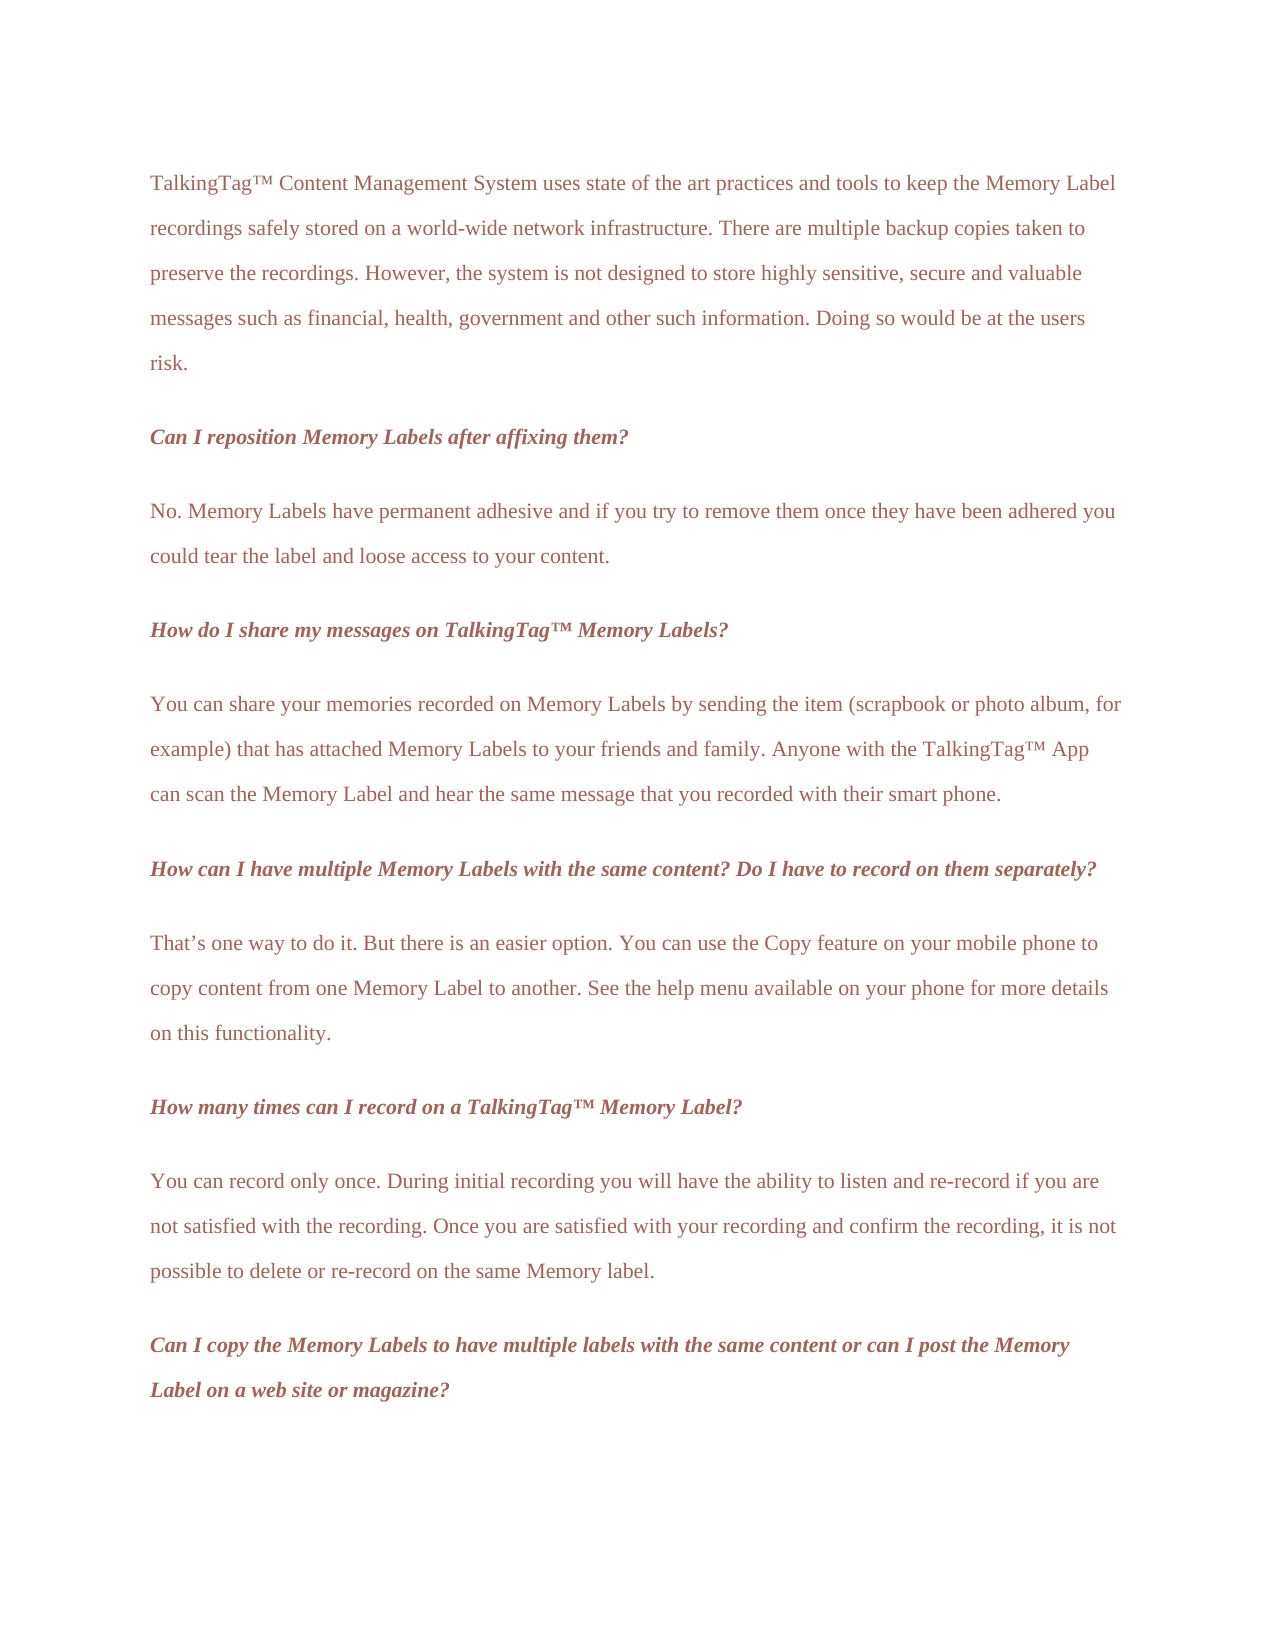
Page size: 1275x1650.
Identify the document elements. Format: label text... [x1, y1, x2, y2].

text TalkingTag™ Content Management System uses state of the art practices and tools to keep the Memory Label recordings safely stored on a world-wide network infrastructure. There are multiple backup copies taken to preserve the recordings. However, the system is not designed to store highly sensitive, secure and valuable messages such as financial, health, government and other such information. Doing so would be at the users risk. [150, 150, 1125, 375]
text Can I reposition Memory Labels after affixing them? [150, 404, 1125, 449]
text How can I have multiple Memory Labels with the same content? Do I have to record on them separately? [150, 836, 1125, 881]
text You can share your memories recorded on Memory Labels by sending the item (scrapbook or photo album, for example) that has attached Memory Labels to your friends and family. Anyone with the TalkingTag™ App can scan the Memory Label and hear the same message that you recorded with their smart phone. [150, 672, 1125, 807]
text That’s one way to do it. But there is an easier option. You can use the Copy feature on your mobile phone to copy content from one Memory Label to another. See the help menu available on your phone for more details on this functionality. [150, 910, 1125, 1045]
text You can record only once. During initial recording you will have the ability to listen and re-record if you are not satisfied with the recording. Once you are satisfied with your recording and confirm the recording, it is not possible to delete or re-record on the same Memory label. [150, 1148, 1125, 1283]
text Can I copy the Memory Labels to have multiple labels with the same content or can I post the Memory Label on a web site or magazine? [150, 1312, 1125, 1402]
text No. Memory Labels have permanent adhesive and if you try to remove them once they have been adhered you could tear the label and loose access to your content. [150, 478, 1125, 568]
text How many times can I record on a TalkingTag™ Memory Label? [150, 1074, 1125, 1119]
text How do I share my messages on TalkingTag™ Memory Labels? [150, 597, 1125, 642]
